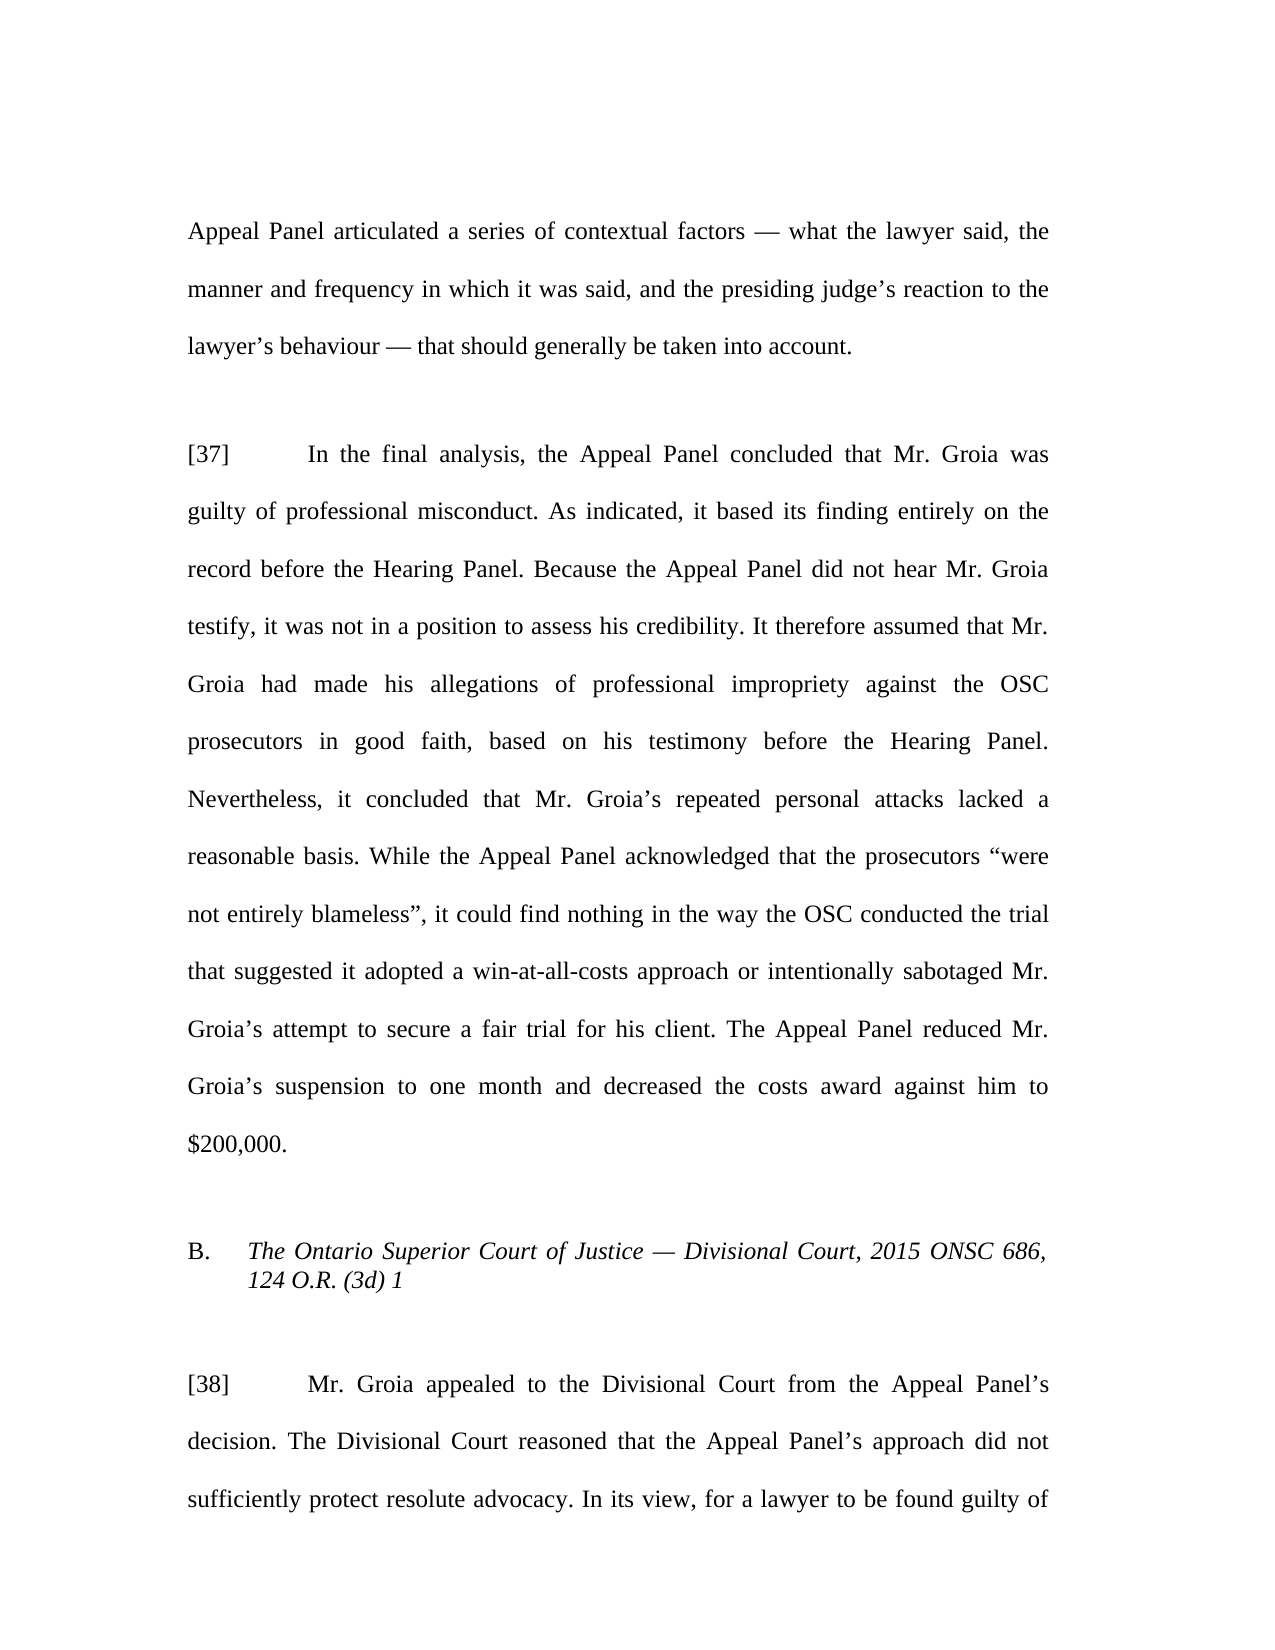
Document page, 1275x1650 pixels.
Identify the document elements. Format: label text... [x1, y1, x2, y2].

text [187, 216, 1050, 360]
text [187, 1369, 1050, 1513]
text In the final analysis, the Appeal Panel concluded that Mr. Groia was guilty of professional misconduct. As indicated, it based its finding entirely on the record before the Hearing Panel. Because the Appeal Panel did not hear Mr. Groia testify, it was not in a position to assess his credibility. It therefore assumed that Mr. Groia had made his allegations of professional impropriety against the OSC prosecutors in good faith, based on his testimony before the Hearing Panel. Nevertheless, it concluded that Mr. Groia’s repeated personal attacks lacked a reasonable basis. While the Appeal Panel acknowledged that the prosecutors “were not entirely blameless”, it could find nothing in the way the OSC conducted the trial that suggested it adopted a win-at-all-costs approach or intentionally sabotaged Mr. Groia’s attempt to secure a fair trial for his client. The Appeal Panel reduced Mr. Groia’s suspension to one month and decreased the costs award against him to $200,000. [187, 439, 1050, 1158]
title The Ontario Superior Court of Justice — Divisional Court, 2015 ONSC 686, 124 O.R. (3d) 1 [187, 1236, 1050, 1294]
